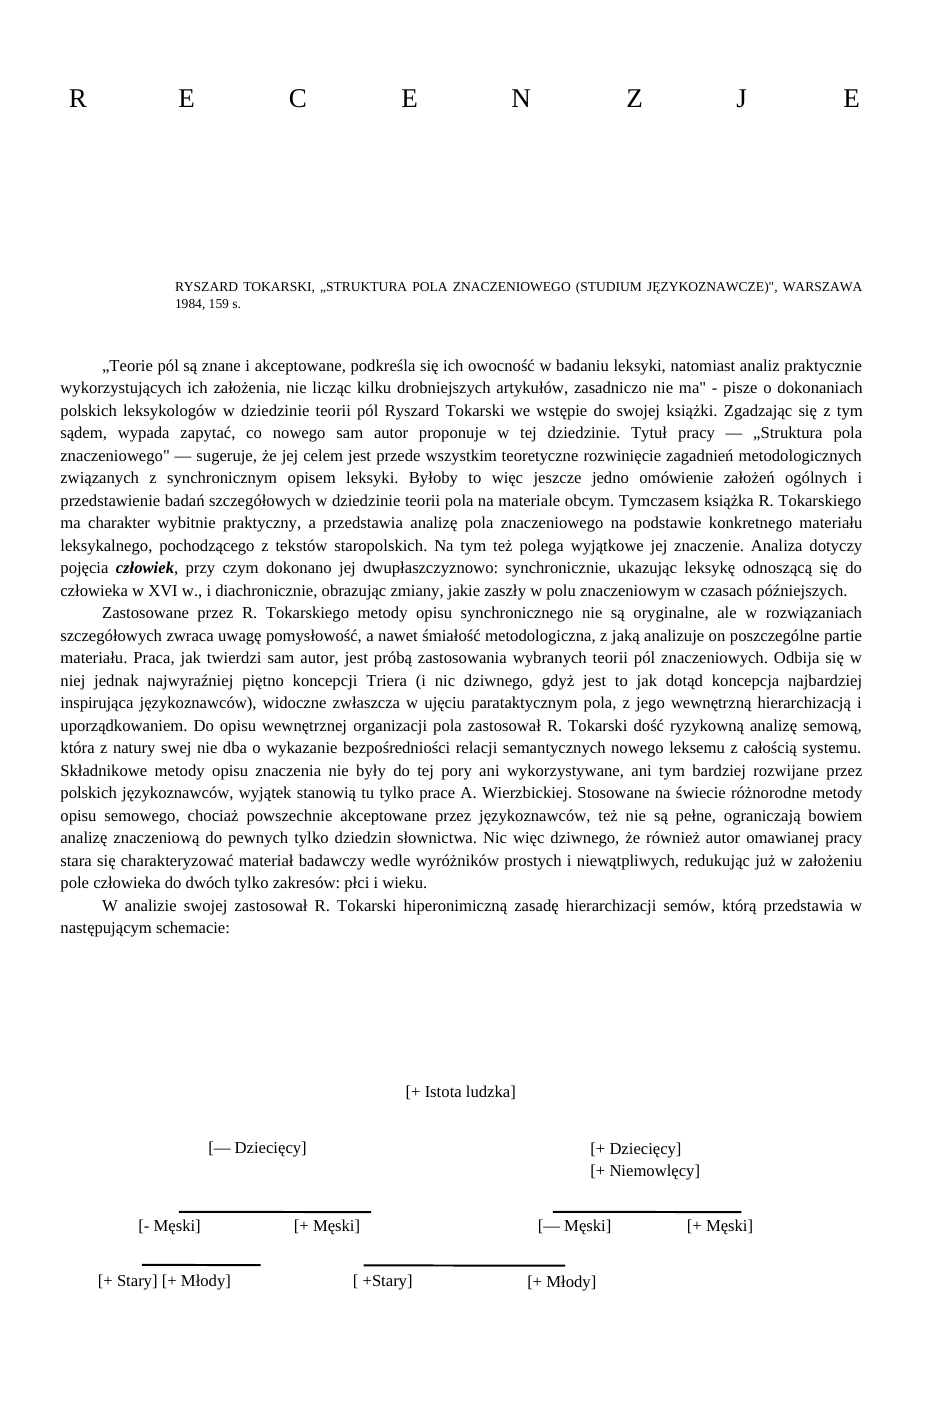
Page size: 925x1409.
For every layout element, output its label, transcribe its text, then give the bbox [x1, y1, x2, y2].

text [— Męski] [+ Męski] [538, 1218, 753, 1235]
text [+ Męski] [294, 1218, 360, 1235]
text R [69, 86, 87, 113]
text [— Dziecięcy] [208, 1140, 307, 1157]
text E [178, 86, 195, 113]
text E [843, 86, 860, 113]
text „Teorie pól są znane i akceptowane, podkreśla się ich owocność w badaniu leksyki, natomiast analiz praktycznie wykorzystujących ich założenia, nie licząc kilku drobniejszych artykułów, zasadniczo nie ma" - pisze o dokonaniach polskich leksykologów w dziedzinie teorii pól Ryszard Tokarski we wstępie do swojej książki. Zgadzając się z tym sądem, wypada zapytać, co nowego sam autor proponuje w tej dziedzinie. Tytuł pracy — „Struktura pola znaczeniowego" — sugeruje, że jej celem jest przede wszystkim teoretyczne rozwinięcie zagadnień metodologicznych związanych z synchronicznym opisem leksyki. Byłoby to więc jeszcze jedno omówienie założeń ogólnych i przedstawienie badań szczegółowych w dziedzinie teorii pola na materiale obcym. Tymczasem książka R. Tokarskiego ma charakter wybitnie praktyczny, a przedstawia analizę pola znaczeniowego na podstawie konkretnego materiału leksykalnego, pochodzącego z tekstów staropolskich. Na tym też polega wyjątkowe jej znaczenie. Analiza dotyczy pojęcia człowiek, przy czym dokonano jej dwupłaszczyznowo: synchronicznie, ukazując leksykę odnoszącą się do człowieka w XVI w., i diachronicznie, obrazując zmiany, jakie zaszły w polu znaczeniowym w czasach późniejszych. [60, 353, 863, 601]
text [- Męski] [138, 1218, 201, 1234]
text RYSZARD TOKARSKI, „STRUKTURA POLA ZNACZENIOWEGO (STUDIUM JĘZYKOZNAWCZE)", WARSZAWA 1984, 159 s. [175, 277, 863, 312]
text W analizie swojej zastosował R. Tokarski hiperonimiczną zasadę hierarchizacji semów, którą przedstawia w następującym schemacie: [60, 893, 863, 938]
text [+ Młody] [527, 1274, 596, 1291]
text C [289, 86, 307, 113]
text E [401, 86, 418, 113]
text N [511, 86, 531, 113]
text Z [626, 86, 643, 113]
text [+ Stary] [+ Młody] [ +Stary] [98, 1273, 413, 1290]
text [+ Dziecięcy] [+ Niemowlęcy] [590, 1137, 721, 1181]
text [+ Istota ludzka] [60, 1084, 861, 1101]
text Zastosowane przez R. Tokarskiego metody opisu synchronicznego nie są oryginalne, ale w rozwiązaniach szczegółowych zwraca uwagę pomysłowość, a nawet śmiałość metodologiczna, z jaką analizuje on poszczególne partie materiału. Praca, jak twierdzi sam autor, jest próbą zastosowania wybranych teorii pól znaczeniowych. Odbija się w niej jednak najwyraźniej piętno koncepcji Triera (i nic dziwnego, gdyż jest to jak dotąd koncepcja najbardziej inspirująca językoznawców), widoczne zwłaszcza w ujęciu parataktycznym pola, z jego wewnętrzną hierarchizacją i uporządkowaniem. Do opisu wewnętrznej organizacji pola zastosował R. Tokarski dość ryzykowną analizę semową, która z natury swej nie dba o wykazanie bezpośredniości relacji semantycznych nowego leksemu z całością systemu. Składnikowe metody opisu znaczenia nie były do tej pory ani wykorzystywane, ani tym bardziej rozwijane przez polskich językoznawców, wyjątek stanowią tu tylko prace A. Wierzbickiej. Stosowane na świecie różnorodne metody opisu semowego, chociaż powszechnie akceptowane przez językoznawców, też nie są pełne, ograniczają bowiem analizę znaczeniową do pewnych tylko dziedzin słownictwa. Nic więc dziwnego, że również autor omawianej pracy stara się charakteryzować materiał badawczy wedle wyróżników prostych i niewątpliwych, redukując już w założeniu pole człowieka do dwóch tylko zakresów: płci i wieku. [60, 601, 863, 893]
